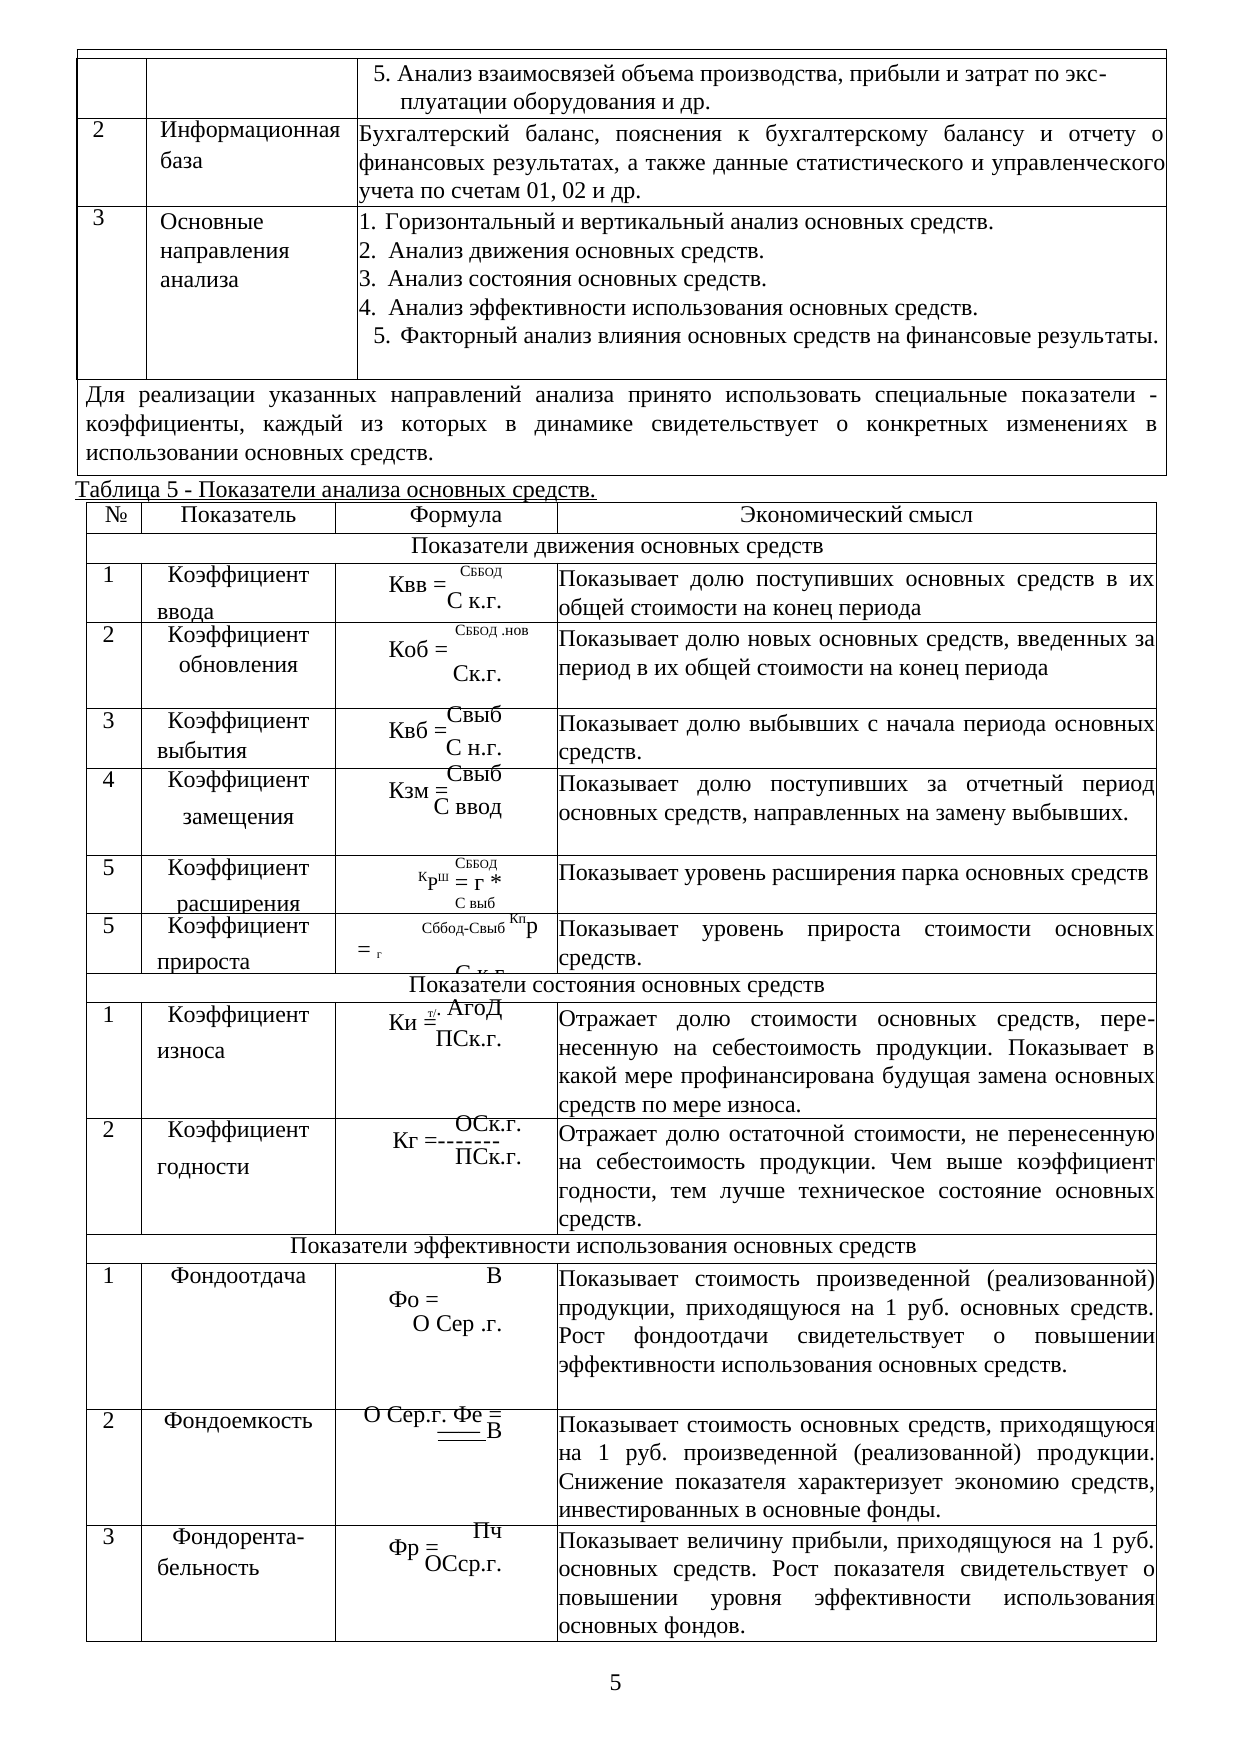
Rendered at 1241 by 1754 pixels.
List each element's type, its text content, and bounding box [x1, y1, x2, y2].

table_header [147, 59, 357, 118]
table_cell Сббод Крш = г * С выб [336, 856, 557, 913]
table_cell 2 [87, 1119, 141, 1233]
table_cell Коэффициент обновления [142, 623, 335, 708]
table_header 5. Анализ взаимосвязей объема производства, прибыли и затрат по эксплуатации оборудования и др. [358, 59, 1166, 118]
table_cell О Сер.г. Фе = —— В [336, 1410, 557, 1524]
table_header № [87, 503, 141, 533]
table_cell Коэффициент ввода [142, 564, 335, 622]
table_cell 2 [78, 119, 146, 206]
table_cell Показывает величину прибыли, приходящуюся на 1 руб. основных средств. Рост показателя свидетельствует о повышении уровня эффективности использования основных фондов. [558, 1526, 1156, 1641]
table_cell Фондоотдача [142, 1264, 335, 1408]
table_cell Показывает долю поступивших основных средств в их общей стоимости на конец периода [558, 564, 1156, 622]
table_cell Информационная база [147, 119, 357, 206]
table_header Экономический смысл [558, 503, 1156, 533]
table_header Формула [336, 503, 557, 533]
table_cell Показатели движения основных средств [87, 534, 1156, 562]
table_cell Пч Фр = ОСср.г. [336, 1526, 557, 1641]
table_header Показатель [142, 503, 335, 533]
table_cell Фондоемкость [142, 1410, 335, 1524]
table_cell ОСк.г. Кг = ПСк.г. [336, 1119, 557, 1233]
table_cell Отражает долю стоимости основных средств, перенесенную на себестоимость продукции. Показывает в какой мере профинансирована будущая замена основных средств по мере износа. [558, 1003, 1156, 1117]
table_cell 1 [87, 564, 141, 622]
table_cell Отражает долю остаточной стоимости, не перенесенную на себестоимость продукции. Чем выше коэффициент годности, тем лучше техническое состояние основных средств. [558, 1119, 1156, 1233]
table_cell Показывает стоимость основных средств, приходящуюся на 1 руб. произведенной (реализованной) продукции. Снижение показателя характеризует экономию средств, инвестированных в основные фонды. [558, 1410, 1156, 1524]
text Для реализации указанных направлений анализа принято использовать специальные показатели - коэффициенты, каждый из которых в динамике свидетельствует о конкретных изменениях в использовании основных средств. [86, 380, 1157, 467]
table_cell Показывает долю выбывших с начала периода основных средств. [558, 709, 1156, 767]
table_cell Показатели состояния основных средств [87, 974, 1156, 1002]
table_cell 2 [87, 623, 141, 708]
table_cell Показывает уровень прироста стоимости основных средств. [558, 914, 1156, 972]
table_cell Показывает стоимость произведенной (реализованной) продукции, приходящуюся на 1 руб. основных средств. Рост фондоотдачи свидетельствует о повышении эффективности использования основных средств. [558, 1264, 1156, 1408]
table_cell Коэффициент расширения [142, 856, 335, 913]
table_cell Свыб Кзм = С ввод [336, 769, 557, 855]
table_cell т/. АгоД Ки = ПСк.г. [336, 1003, 557, 1117]
table_cell Коэффициент износа [142, 1003, 335, 1117]
table_cell В Фо = О Сер .г. [336, 1264, 557, 1408]
table_cell 5 [87, 856, 141, 913]
table_cell 4 [87, 769, 141, 855]
table_cell 1 [87, 1264, 141, 1408]
table_cell Коэффициент замещения [142, 769, 335, 855]
table_cell 1 [87, 1003, 141, 1117]
table_cell Сббод-Свыб Кпр = г С к.г. [336, 914, 557, 972]
table_cell Сббод Квв = С к.г. [336, 564, 557, 622]
table_cell Горизонтальный и вертикальный анализ основных средств. Анализ движения основных средств. Анализ состояния основных средств. Анализ эффективности использования основных средств. Факторный анализ влияния основных средств на финансовые результаты. [358, 207, 1166, 379]
table_cell Основные направления анализа [147, 207, 357, 379]
table_cell 3 [87, 1526, 141, 1641]
table_cell Показывает уровень расширения парка основных средств [558, 856, 1156, 913]
table_cell Бухгалтерский баланс, пояснения к бухгалтерскому балансу и отчету о финансовых результатах, а также данные статистического и управленческого учета по счетам 01, 02 и др. [358, 119, 1166, 206]
table_cell Коэффициент прироста [142, 914, 335, 972]
table_cell Коэффициент годности [142, 1119, 335, 1233]
table_cell 3 [78, 207, 146, 379]
table_header [78, 59, 146, 118]
table_cell 3 [87, 709, 141, 767]
text Таблица 5 - Показатели анализа основных средств. [75, 478, 1168, 502]
table_cell Коэффициент выбытия [142, 709, 335, 767]
table_cell Фондорента- бельность [142, 1526, 335, 1641]
table_cell 5 [87, 914, 141, 972]
table_cell Показывает долю поступивших за отчетный период основных средств, направленных на замену выбывших. [558, 769, 1156, 855]
table_cell Показывает долю новых основных средств, введенных за период в их общей стоимости на конец периода [558, 623, 1156, 708]
table_cell 2 [87, 1410, 141, 1524]
table_cell Свыб Квб = С н.г. [336, 709, 557, 767]
table_cell Показатели эффективности использования основных средств [87, 1235, 1156, 1263]
table_cell Сббод .нов Коб = Ск.г. [336, 623, 557, 708]
